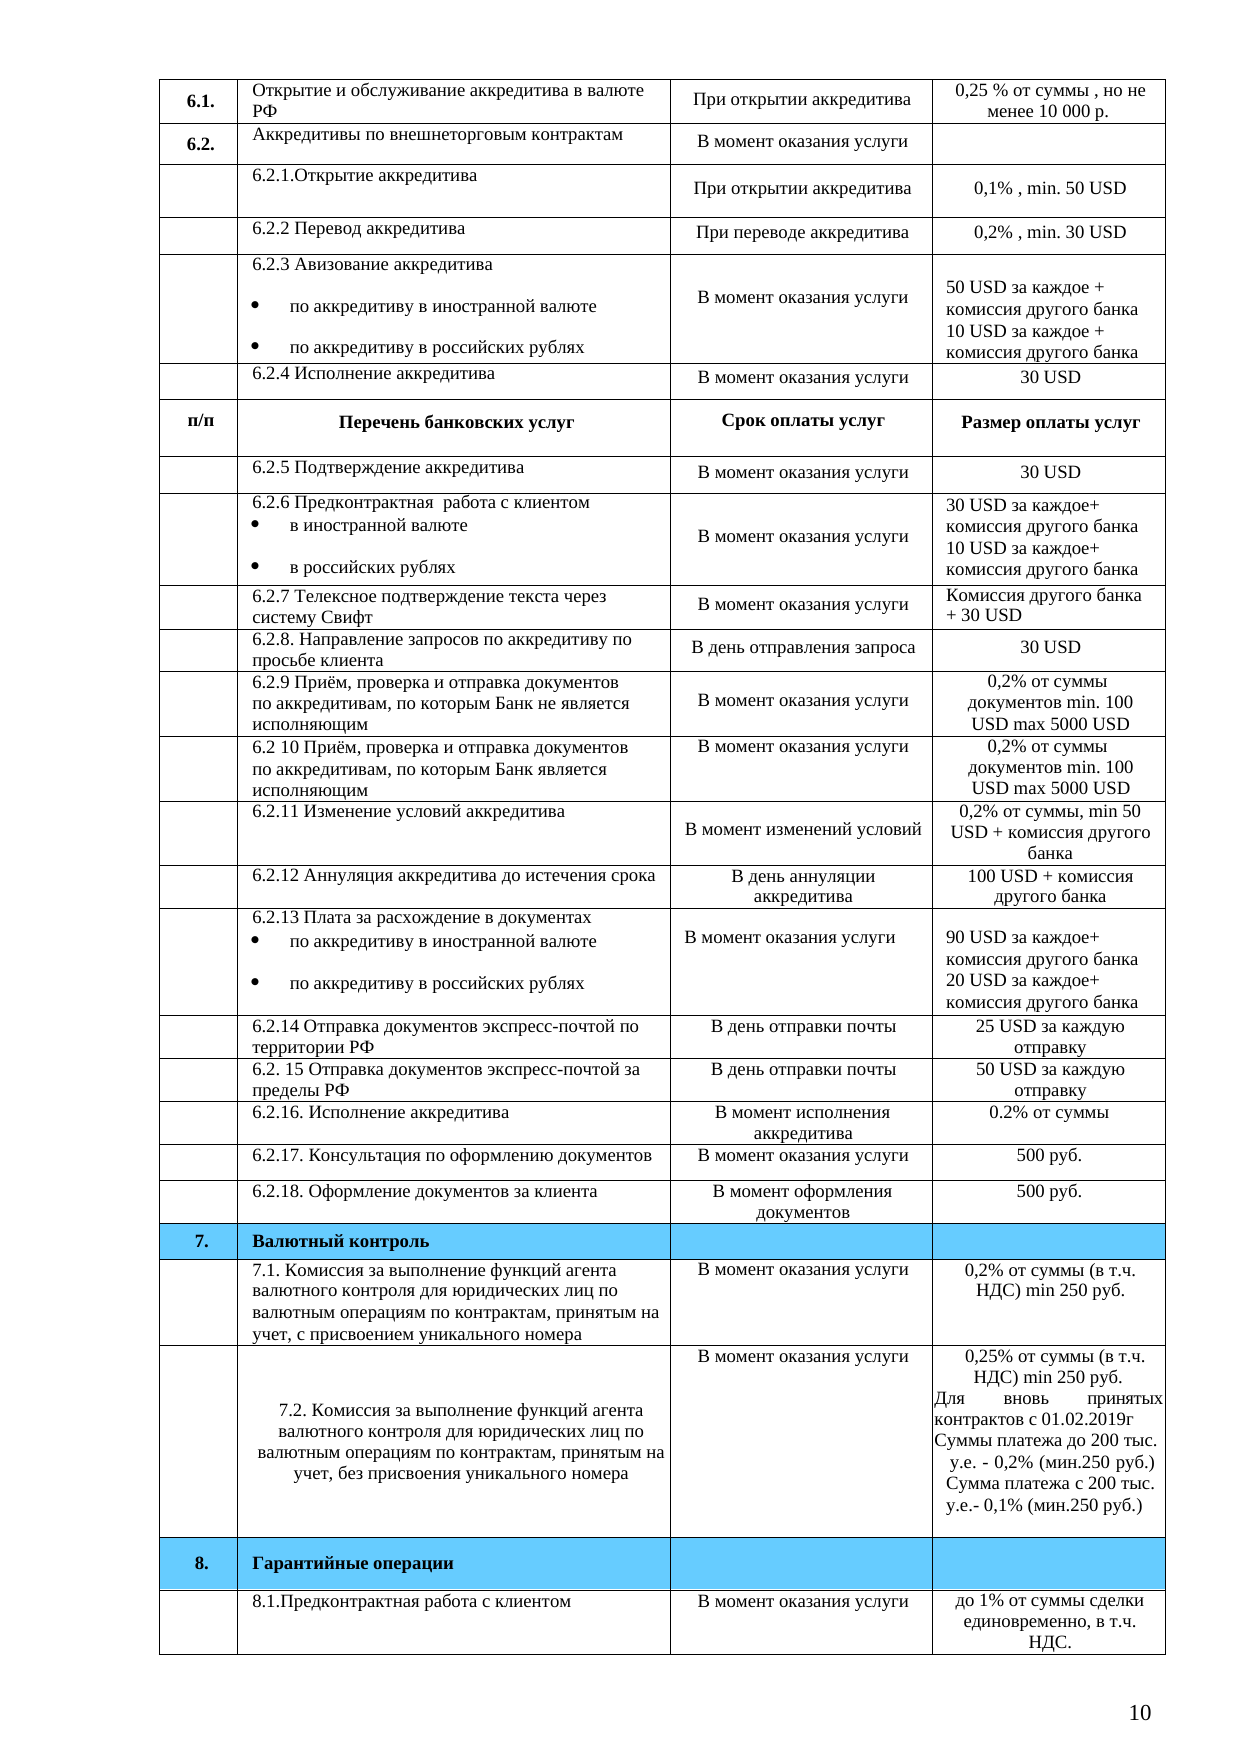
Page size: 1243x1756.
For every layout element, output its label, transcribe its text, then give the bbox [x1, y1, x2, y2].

table_cell В день аннуляции аккредитива [671, 866, 932, 907]
table_cell В момент оказания услуги [671, 124, 932, 164]
table_cell 6.2.18. Оформление документов за клиента [238, 1181, 670, 1223]
table_cell 8. [160, 1538, 237, 1589]
table_cell В момент оказания услуги [671, 737, 932, 801]
table_cell 6.2.7 Телексное подтверждение текста через систему Свифт [238, 586, 670, 628]
table_cell 6.2.3 Авизование аккредитива по аккредитиву в иностранной валюте по аккредитиву в российских рублях [238, 255, 670, 363]
table_cell В момент оказания услуги [671, 909, 932, 1015]
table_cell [671, 1591, 932, 1654]
table_cell В момент оказания услуги [671, 586, 932, 628]
table_cell 6.2.17. Консультация по оформлению документов [238, 1145, 670, 1180]
table_cell 0.2% от суммы [933, 1102, 1165, 1144]
table_cell В момент оказания услуги [671, 494, 932, 585]
table_cell 0,25 % от суммы , но не менее 10 000 р. [933, 80, 1165, 123]
table_cell [160, 737, 237, 801]
table_cell В день отправки почты [671, 1059, 932, 1101]
table_cell 6.2.1.Открытие аккредитива [238, 165, 670, 217]
table_cell [160, 218, 237, 254]
table_cell [671, 1538, 932, 1589]
table_cell 0,25% от суммы (в т.ч. НДС) min 250 руб. Для вновь принятых контрактов с 01.02.2019г Суммы платежа до 200 тыс. у.е. - 0,2% (мин.250 руб.) Сумма платежа с 200 тыс. у.е.- 0,1% (мин.250 руб.) [933, 1346, 1165, 1537]
table_cell 6.2.9 Приём, проверка и отправка документов по аккредитивам, по которым Банк не является исполняющим [238, 672, 670, 736]
table_cell 6.2. 15 Отправка документов экспресс-почтой за пределы РФ [238, 1059, 670, 1101]
table_cell Валютный контроль [238, 1224, 670, 1259]
table_cell 6.2.11 Изменение условий аккредитива [238, 802, 670, 865]
table_cell 30 USD [933, 364, 1165, 398]
table_cell 6.2.6 Предконтрактная работа с клиентом в иностранной валюте в российских рублях [238, 494, 670, 585]
table_cell Открытие и обслуживание аккредитива в валюте РФ [238, 80, 670, 123]
table_cell 50 USD за каждую отправку [933, 1059, 1165, 1101]
table_cell 90 USD за каждое+ комиссия другого банка 20 USD за каждое+ комиссия другого банка [933, 909, 1165, 1015]
table_cell [160, 1181, 237, 1223]
table_cell [160, 1102, 237, 1144]
table_cell 30 USD [933, 457, 1165, 492]
table_cell [160, 1145, 237, 1180]
table_cell [160, 364, 237, 398]
table_cell 6.2.4 Исполнение аккредитива [238, 364, 670, 398]
table_cell 6.2 10 Приём, проверка и отправка документов по аккредитивам, по которым Банк является исполняющим [238, 737, 670, 801]
table_cell [160, 802, 237, 865]
table_cell 6.1. [160, 80, 237, 123]
table_cell [160, 494, 237, 585]
table_cell [160, 255, 237, 363]
table_cell до 1% от суммы сделки единовременно, в т.ч. НДС. [933, 1591, 1165, 1654]
table_cell 0,2% , min. 30 USD [933, 218, 1165, 254]
table_cell 6.2.14 Отправка документов экспресс-почтой по территории РФ [238, 1016, 670, 1058]
table_cell Аккредитивы по внешнеторговым контрактам [238, 124, 670, 164]
table_cell 30 USD [933, 630, 1165, 671]
table_cell В момент оказания услуги [671, 364, 932, 398]
table_cell [160, 630, 237, 671]
table_cell 0,2% от суммы документов min. 100 USD max 5000 USD [933, 737, 1165, 801]
table_cell 6.2.2 Перевод аккредитива [238, 218, 670, 254]
table_cell 500 руб. [933, 1181, 1165, 1223]
table_cell В момент оказания услуги [671, 457, 932, 492]
table_cell 0,2% от суммы, min 50 USD + комиссия другого банка [933, 802, 1165, 865]
table_cell Размер оплаты услуг [933, 400, 1165, 456]
table_cell [160, 457, 237, 492]
table_cell [160, 1260, 237, 1345]
table_cell 100 USD + комиссия другого банка [933, 866, 1165, 907]
table_cell 500 руб. [933, 1145, 1165, 1180]
table_cell В момент исполнения аккредитива [671, 1102, 932, 1144]
table_cell [933, 124, 1165, 164]
table_cell В момент оказания услуги [671, 672, 932, 736]
table_cell 6.2.12 Аннуляция аккредитива до истечения срока [238, 866, 670, 907]
table_cell [160, 1591, 237, 1654]
table_cell В момент изменений условий [671, 802, 932, 865]
table_cell [160, 586, 237, 628]
table_cell 6.2.5 Подтверждение аккредитива [238, 457, 670, 492]
table_cell При открытии аккредитива [671, 165, 932, 217]
table_cell Перечень банковских услуг [238, 400, 670, 456]
table_cell В день отправки почты [671, 1016, 932, 1058]
table_cell 0,1% , min. 50 USD [933, 165, 1165, 217]
table_cell При переводе аккредитива [671, 218, 932, 254]
table_cell [160, 1059, 237, 1101]
table_cell Гарантийные операции [238, 1538, 670, 1589]
table_cell п/п [160, 400, 237, 456]
table_cell [160, 1346, 237, 1537]
table_cell 6.2.13 Плата за расхождение в документах по аккредитиву в иностранной валюте по аккредитиву в российских рублях [238, 909, 670, 1015]
table_cell 8.1.Предконтрактная работа с клиентом [238, 1591, 670, 1654]
table_cell [160, 1016, 237, 1058]
table_cell [160, 866, 237, 907]
table_cell В момент оказания услуги [671, 1145, 932, 1180]
table_cell В день отправления запроса [671, 630, 932, 671]
table_cell В момент оказания услуги [671, 1346, 932, 1537]
table_cell 0,2% от суммы документов min. 100 USD max 5000 USD [933, 672, 1165, 736]
table_cell Комиссия другого банка + 30 USD [933, 586, 1165, 628]
table_cell 7. [160, 1224, 237, 1259]
table_cell 50 USD за каждое + комиссия другого банка 10 USD за каждое + комиссия другого банка [933, 255, 1165, 363]
table_cell 30 USD за каждое+ комиссия другого банка 10 USD за каждое+ комиссия другого банка [933, 494, 1165, 585]
table_cell В момент оказания услуги [671, 1260, 932, 1345]
table_cell [671, 1224, 932, 1259]
table_cell 25 USD за каждую отправку [933, 1016, 1165, 1058]
table_cell 6.2. [160, 124, 237, 164]
picture [1122, 1694, 1156, 1727]
table_cell При открытии аккредитива [671, 80, 932, 123]
table_cell В момент оформления документов [671, 1181, 932, 1223]
table_cell 0,2% от суммы (в т.ч. НДС) min 250 руб. [933, 1260, 1165, 1345]
table_cell 7.2. Комиссия за выполнение функций агента валютного контроля для юридических лиц по валютным операциям по контрактам, принятым на учет, без присвоения уникального номера [238, 1346, 670, 1537]
table_cell Срок оплаты услуг [671, 400, 932, 456]
table_cell [160, 672, 237, 736]
table_cell [160, 909, 237, 1015]
table_cell [933, 1224, 1165, 1259]
table_cell 7.1. Комиссия за выполнение функций агента валютного контроля для юридических лиц по валютным операциям по контрактам, принятым на учет, с присвоением уникального номера [238, 1260, 670, 1345]
table_cell [160, 165, 237, 217]
table_cell [933, 1538, 1165, 1589]
table_cell В момент оказания услуги [671, 255, 932, 363]
table_cell 6.2.16. Исполнение аккредитива [238, 1102, 670, 1144]
table_cell 6.2.8. Направление запросов по аккредитиву по просьбе клиента [238, 630, 670, 671]
